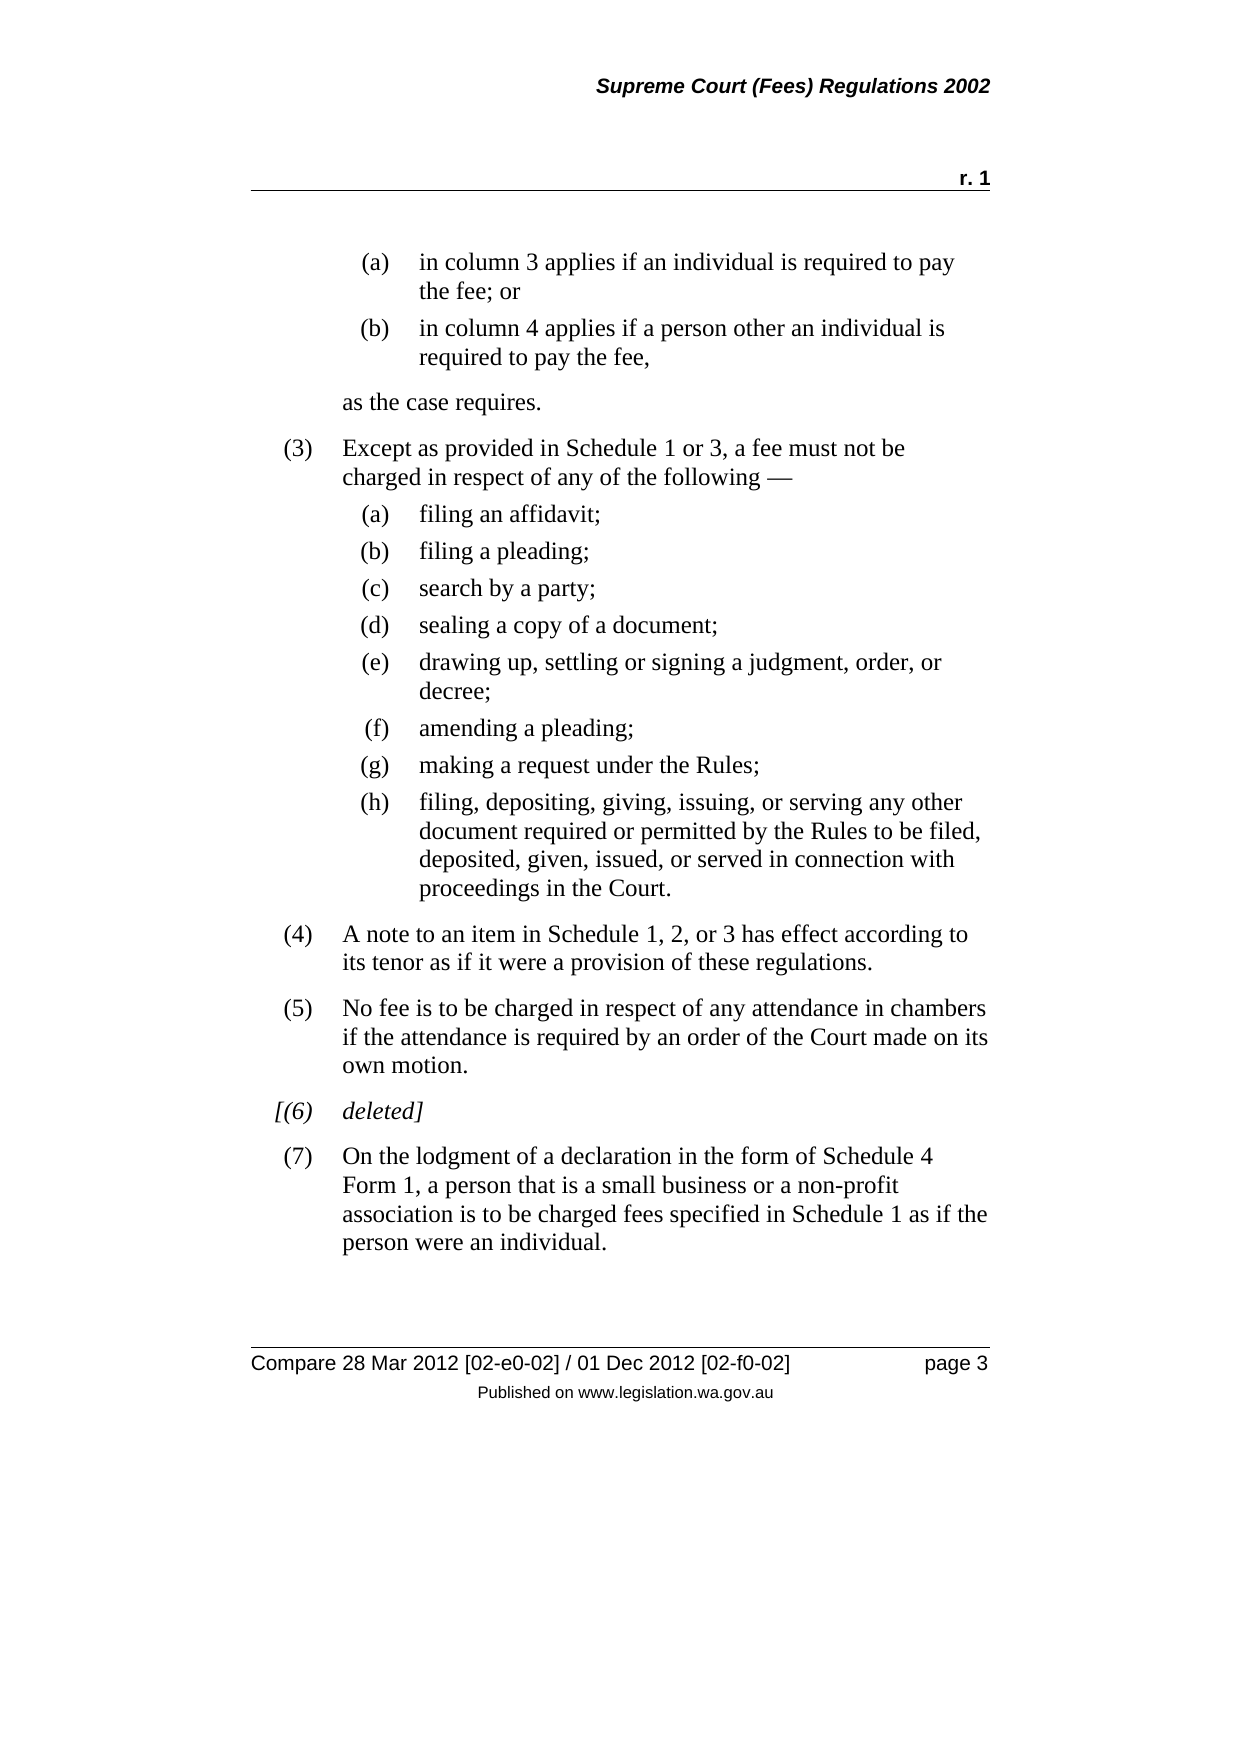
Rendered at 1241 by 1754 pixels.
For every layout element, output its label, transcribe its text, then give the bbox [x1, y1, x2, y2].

text (c) search by a party; [251, 573, 990, 602]
text (e) drawing up, settling or signing a judgment, order, or decree; [251, 647, 990, 704]
text [(6) deleted] [251, 1096, 990, 1124]
text (a) filing an affidavit; [251, 499, 990, 527]
text (d) sealing a copy of a document; [251, 610, 990, 639]
text (3) Except as provided in Schedule 1 or 3, a fee must not be charged in respect of any of the following — [251, 433, 990, 490]
text (4) A note to an item in Schedule 1, 2, or 3 has effect according to its tenor as if it were a provision of these regulations. [251, 919, 990, 976]
text (b) filing a pleading; [251, 536, 990, 564]
text as the case requires. [251, 387, 990, 416]
text (a) in column 3 applies if an individual is required to pay the fee; or [251, 247, 990, 305]
text (b) in column 4 applies if a person other an individual is required to pay the fee, [251, 313, 990, 371]
text (h) filing, depositing, giving, issuing, or serving any other document required or permitted by the Rules to be filed, deposited, given, issued, or served in connection with proceedings in the Court. [251, 787, 990, 902]
text (5) No fee is to be charged in respect of any attendance in chambers if the attendance is required by an order of the Court made on its own motion. [251, 993, 990, 1079]
text (f) amending a pleading; [251, 713, 990, 742]
text (7) On the lodgment of a declaration in the form of Schedule 4 Form 1, a person that is a small business or a non-profit association is to be charged fees specified in Schedule 1 as if the person were an individual. [251, 1141, 990, 1256]
text (g) making a request under the Rules; [251, 750, 990, 779]
